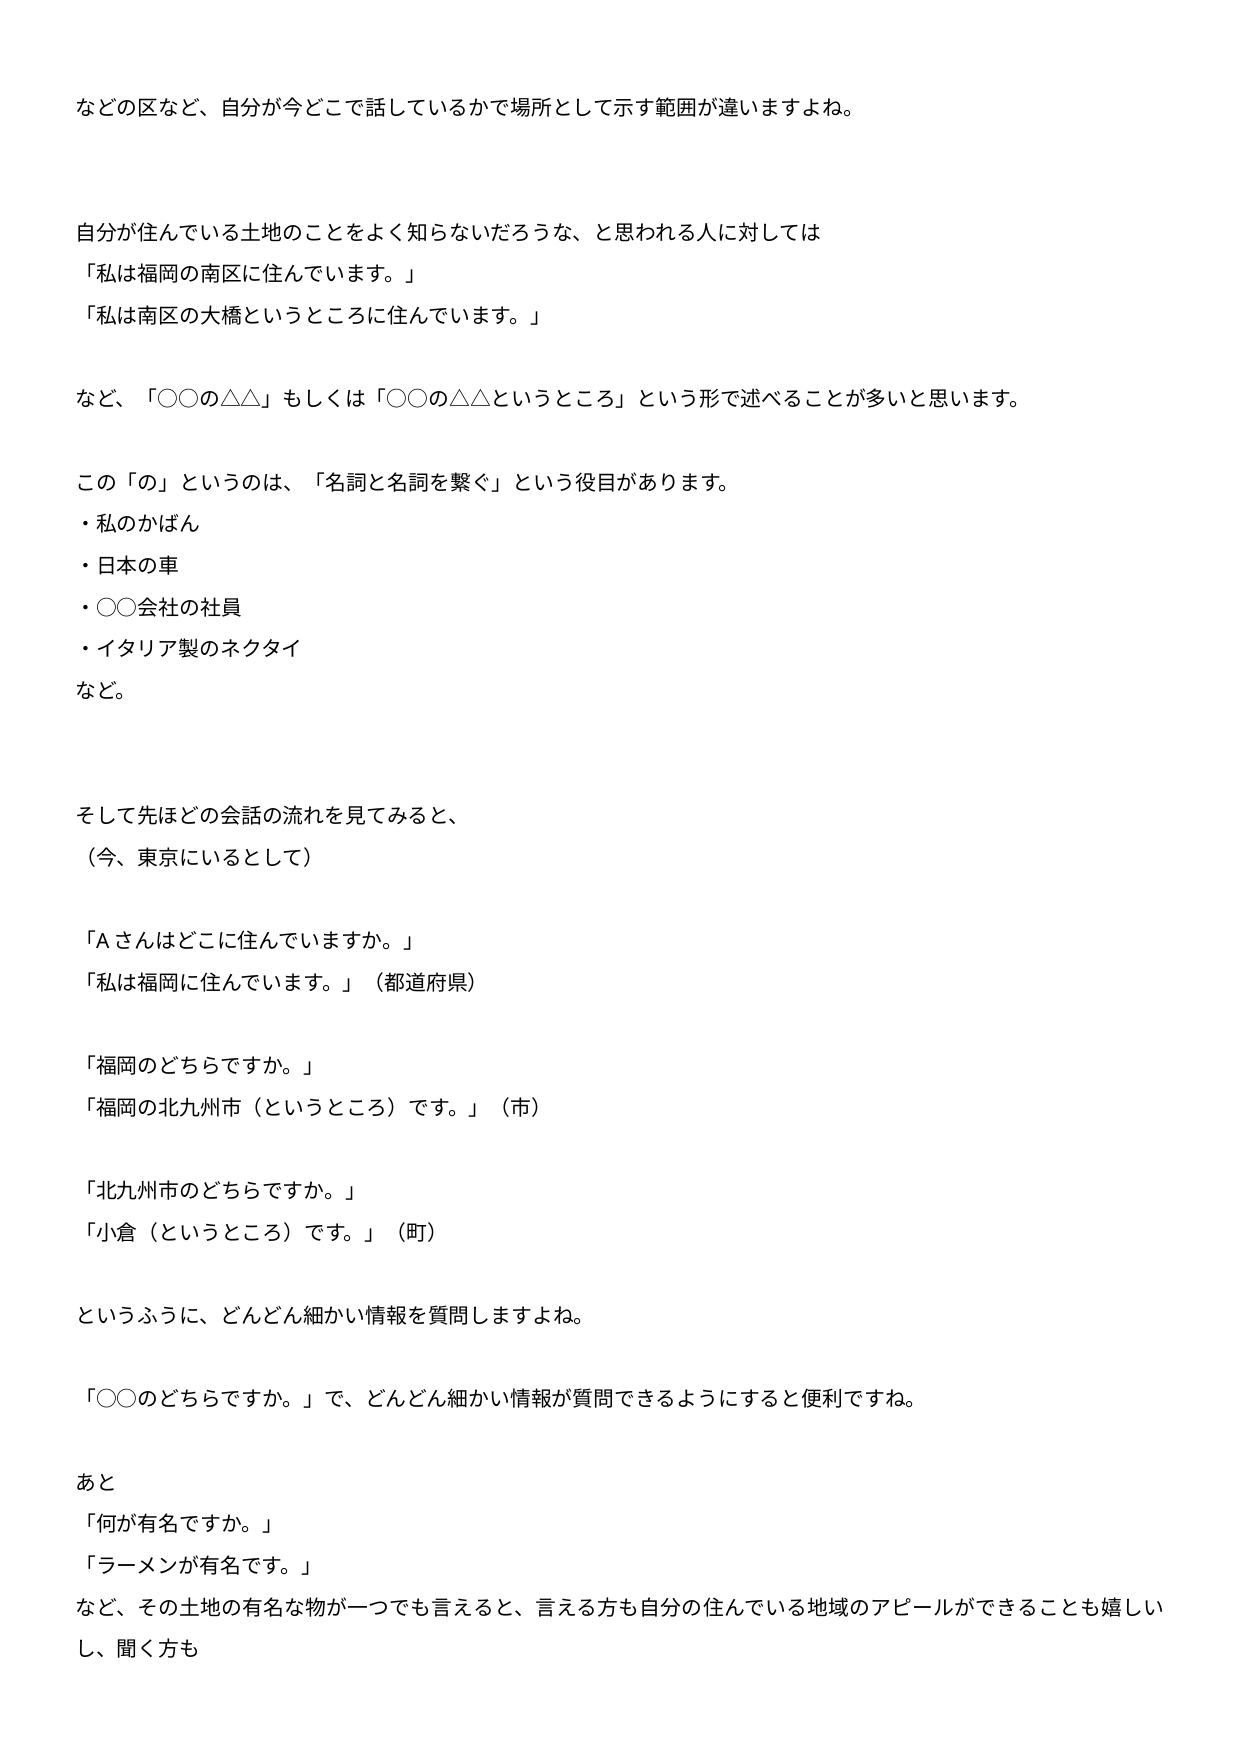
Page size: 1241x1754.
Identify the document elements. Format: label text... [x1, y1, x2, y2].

text ・私のかばん [75, 502, 1165, 544]
text あと [75, 1460, 1165, 1502]
text 「私は福岡に住んでいます。」（都道府県） [75, 960, 1165, 1002]
text ・イタリア製のネクタイ [75, 627, 1165, 669]
text 「北九州市のどちらですか。」 [75, 1169, 1165, 1210]
text ・日本の車 [75, 544, 1165, 585]
text 「福岡の北九州市（というところ）です。」（市） [75, 1085, 1165, 1127]
text 「福岡のどちらですか。」 [75, 1044, 1165, 1085]
text 「何が有名ですか。」 [75, 1502, 1165, 1544]
text というふうに、どんどん細かい情報を質問しますよね。 [75, 1294, 1165, 1335]
text （今、東京にいるとして） [75, 835, 1165, 877]
text 「○○のどちらですか。」で、どんどん細かい情報が質問できるようにすると便利ですね。 [75, 1377, 1165, 1419]
text ・○○会社の社員 [75, 585, 1165, 627]
text など、その土地の有名な物が一つでも言えると、言える方も自分の住んでいる地域のアピールができることも嬉しいし、聞く方も [75, 1585, 1165, 1669]
text など、「○○の△△」もしくは「○○の△△というところ」という形で述べることが多いと思います。 [75, 377, 1165, 419]
text そして先ほどの会話の流れを見てみると、 [75, 794, 1165, 835]
text など。 [75, 669, 1165, 710]
text 「ラーメンが有名です。」 [75, 1544, 1165, 1585]
text などの区など、自分が今どこで話しているかで場所として示す範囲が違いますよね。 [75, 85, 1165, 127]
text 「私は福岡の南区に住んでいます。」 [75, 252, 1165, 294]
text 「私は南区の大橋というところに住んでいます。」 [75, 294, 1165, 335]
text この「の」というのは、「名詞と名詞を繋ぐ」という役目があります。 [75, 460, 1165, 502]
text 「Aさんはどこに住んでいますか。」 [75, 919, 1165, 960]
text 自分が住んでいる土地のことをよく知らないだろうな、と思われる人に対しては [75, 210, 1165, 252]
text 「小倉（というところ）です。」（町） [75, 1210, 1165, 1252]
